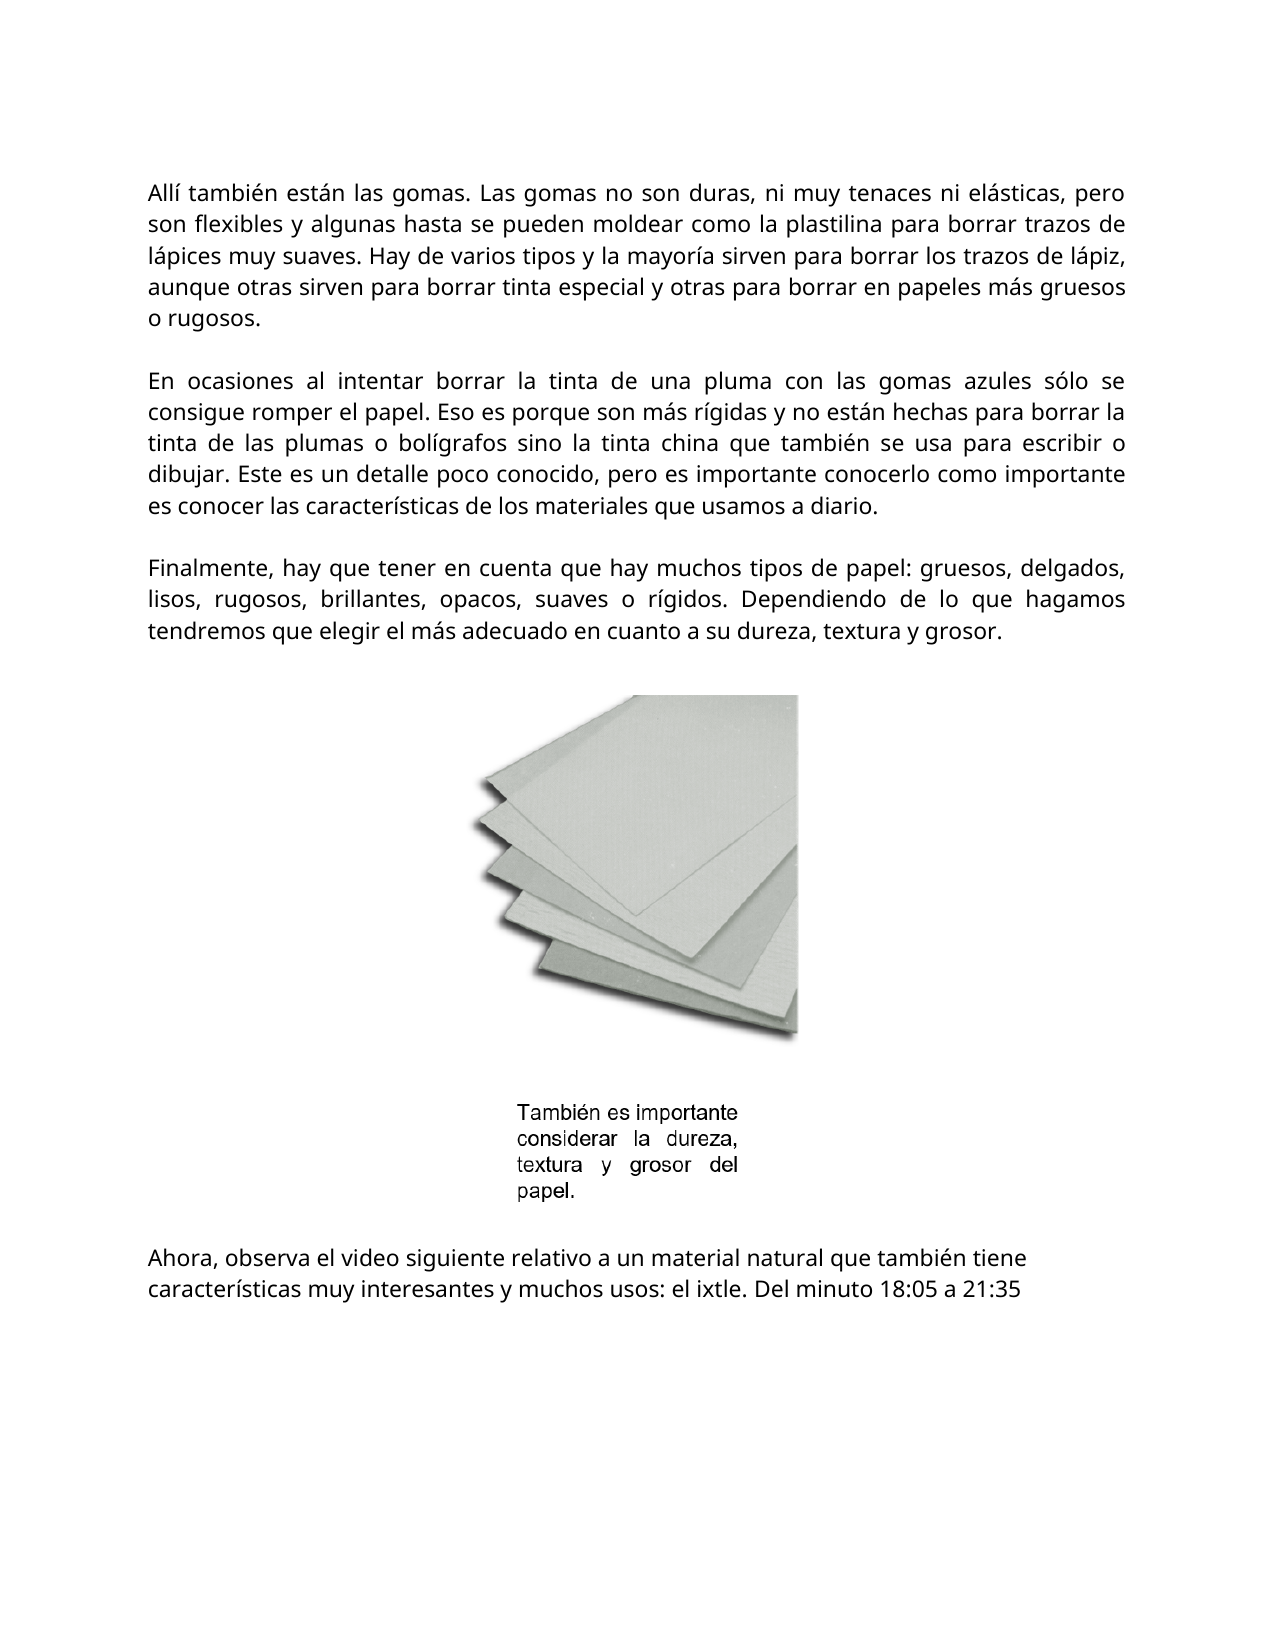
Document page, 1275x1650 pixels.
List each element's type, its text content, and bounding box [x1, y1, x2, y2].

text Finalmente, hay que tener en cuenta que hay muchos tipos de papel: gruesos, delgados, lisos, rugosos, brillantes, opacos, suaves o rígidos. Dependiendo de lo que hagamos tendremos que elegir el más adecuado en cuanto a su dureza, textura y grosor. [148, 552, 1127, 646]
text Ahora, observa el video siguiente relativo a un material natural que también tiene características muy interesantes y muchos usos: el ixtle. Del minuto 18:05 a 21:35 [148, 1242, 1127, 1304]
picture [465, 677, 810, 1211]
text En ocasiones al intentar borrar la tinta de una pluma con las gomas azules sólo se consigue romper el papel. Eso es porque son más rígidas y no están hechas para borrar la tinta de las plumas o bolígrafos sino la tinta china que también se usa para escribir o dibujar. Este es un detalle poco conocido, pero es importante conocerlo como importante es conocer las características de los materiales que usamos a diario. [148, 365, 1127, 521]
text Allí también están las gomas. Las gomas no son duras, ni muy tenaces ni elásticas, pero son flexibles y algunas hasta se pueden moldear como la plastilina para borrar trazos de lápices muy suaves. Hay de varios tipos y la mayoría sirven para borrar los trazos de lápiz, aunque otras sirven para borrar tinta especial y otras para borrar en papeles más gruesos o rugosos. [148, 177, 1127, 333]
